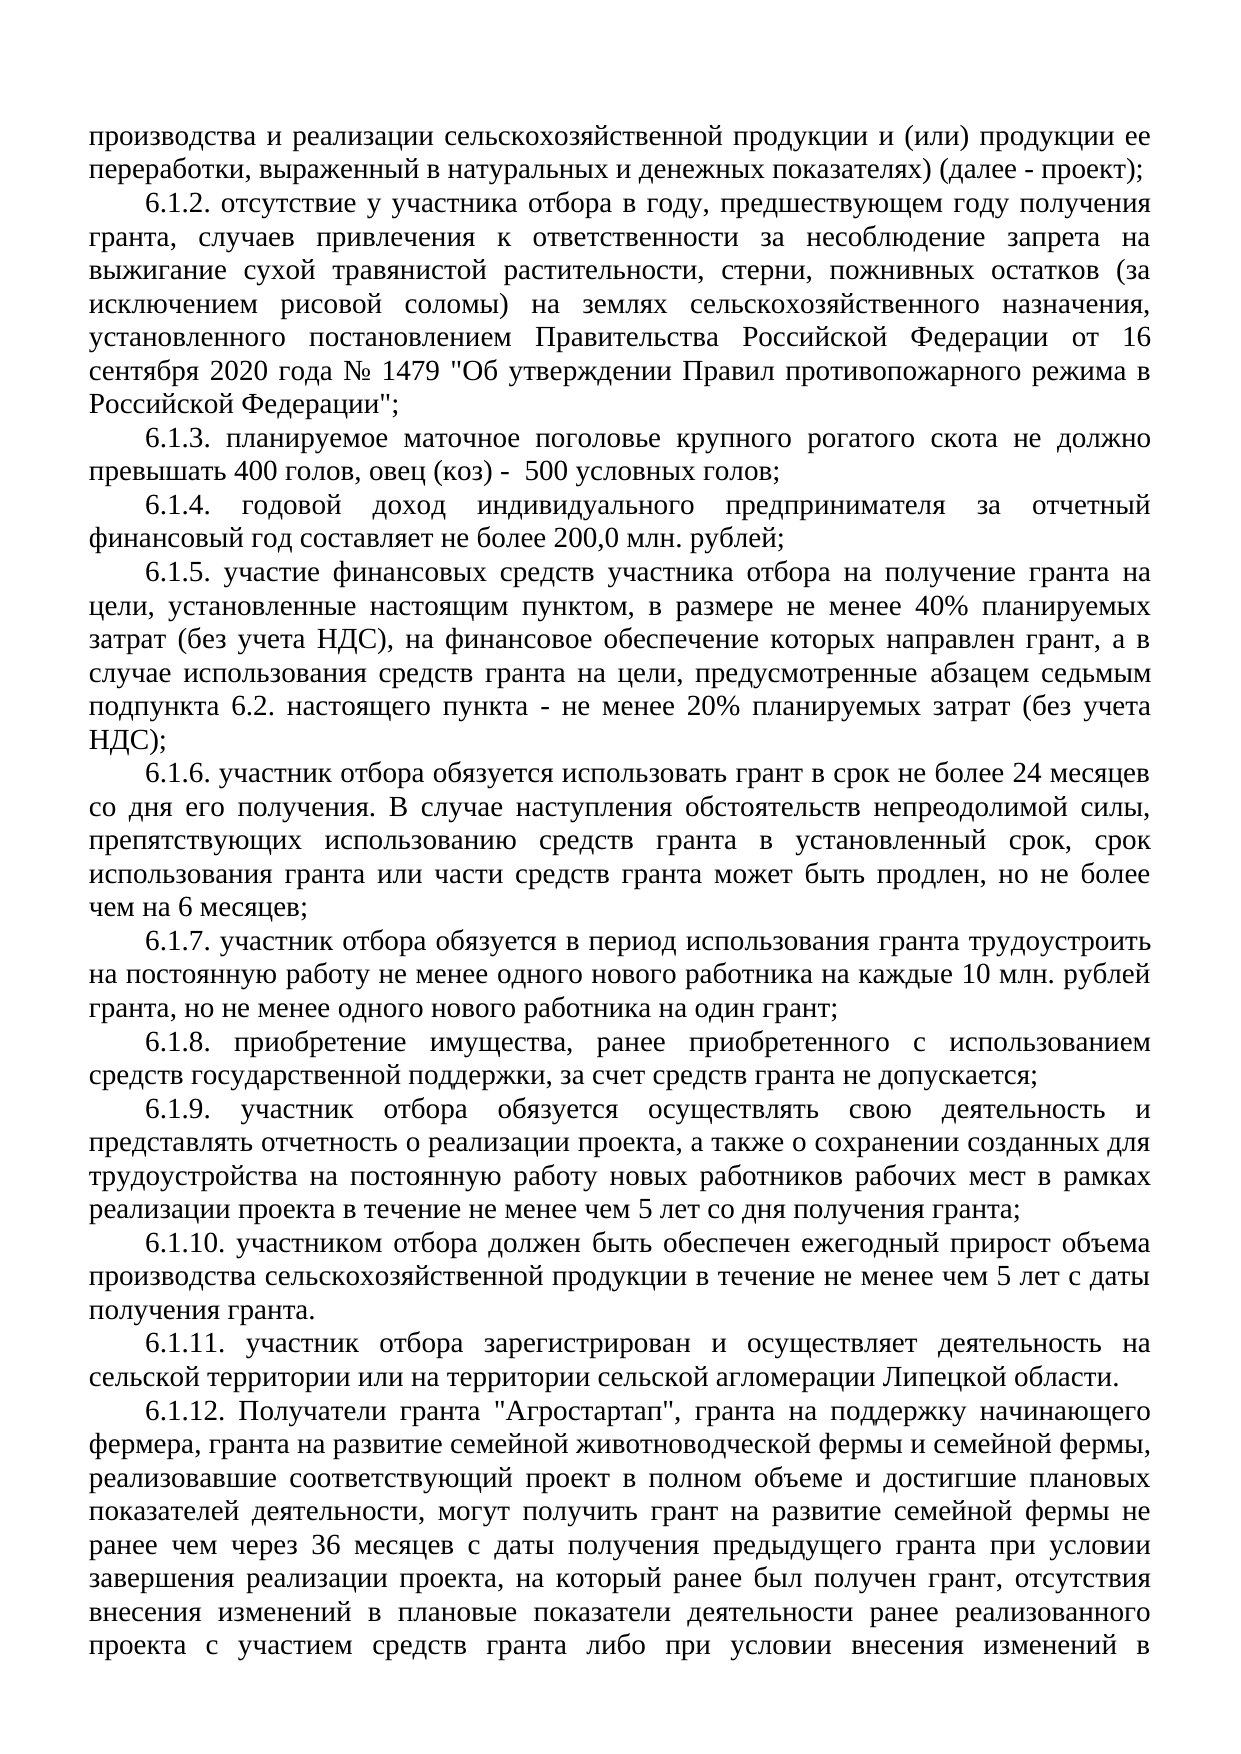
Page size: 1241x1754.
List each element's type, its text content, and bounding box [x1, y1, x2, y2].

text 6.1.8. приобретение имущества, ранее приобретенного с использованием средств государственной поддержки, за счет средств гранта не допускается; [89, 1024, 1152, 1091]
text 6.1.6. участник отбора обязуется использовать грант в срок не более 24 месяцев со дня его получения. В случае наступления обстоятельств непреодолимой силы, препятствующих использованию средств гранта в установленный срок, срок использования гранта или части средств гранта может быть продлен, но не более чем на 6 месяцев; [89, 755, 1152, 923]
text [89, 1393, 1152, 1661]
text 6.1.5. участие финансовых средств участника отбора на получение гранта на цели, установленные настоящим пунктом, в размере не менее 40% планируемых затрат (без учета НДС), на финансовое обеспечение которых направлен грант, а в случае использования средств гранта на цели, предусмотренные абзацем седьмым подпункта 6.2. настоящего пункта - не менее 20% планируемых затрат (без учета НДС); [89, 554, 1152, 755]
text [89, 118, 1152, 185]
text 6.1.3. планируемое маточное поголовье крупного рогатого скота не должно превышать 400 голов, овец (коз) - 500 условных голов; [89, 420, 1152, 487]
text 6.1.7. участник отбора обязуется в период использования гранта трудоустроить на постоянную работу не менее одного нового работника на каждые 10 млн. рублей гранта, но не менее одного нового работника на один грант; [89, 923, 1152, 1024]
text 6.1.2. отсутствие у участника отбора в году, предшествующем году получения гранта, случаев привлечения к ответственности за несоблюдение запрета на выжигание сухой травянистой растительности, стерни, пожнивных остатков (за исключением рисовой соломы) на землях сельскохозяйственного назначения, установленного постановлением Правительства Российской Федерации от 16 сентября 2020 года № 1479 "Об утверждении Правил противопожарного режима в Российской Федерации"; [89, 185, 1152, 420]
text 6.1.9. участник отбора обязуется осуществлять свою деятельность и представлять отчетность о реализации проекта, а также о сохранении созданных для трудоустройства на постоянную работу новых работников рабочих мест в рамках реализации проекта в течение не менее чем 5 лет со дня получения гранта; [89, 1091, 1152, 1225]
text 6.1.4. годовой доход индивидуального предпринимателя за отчетный финансовый год составляет не более 200,0 млн. рублей; [89, 487, 1152, 554]
text 6.1.10. участником отбора должен быть обеспечен ежегодный прирост объема производства сельскохозяйственной продукции в течение не менее чем 5 лет с даты получения гранта. [89, 1225, 1152, 1326]
text 6.1.11. участник отбора зарегистрирован и осуществляет деятельность на сельской территории или на территории сельской агломерации Липецкой области. [89, 1326, 1152, 1393]
